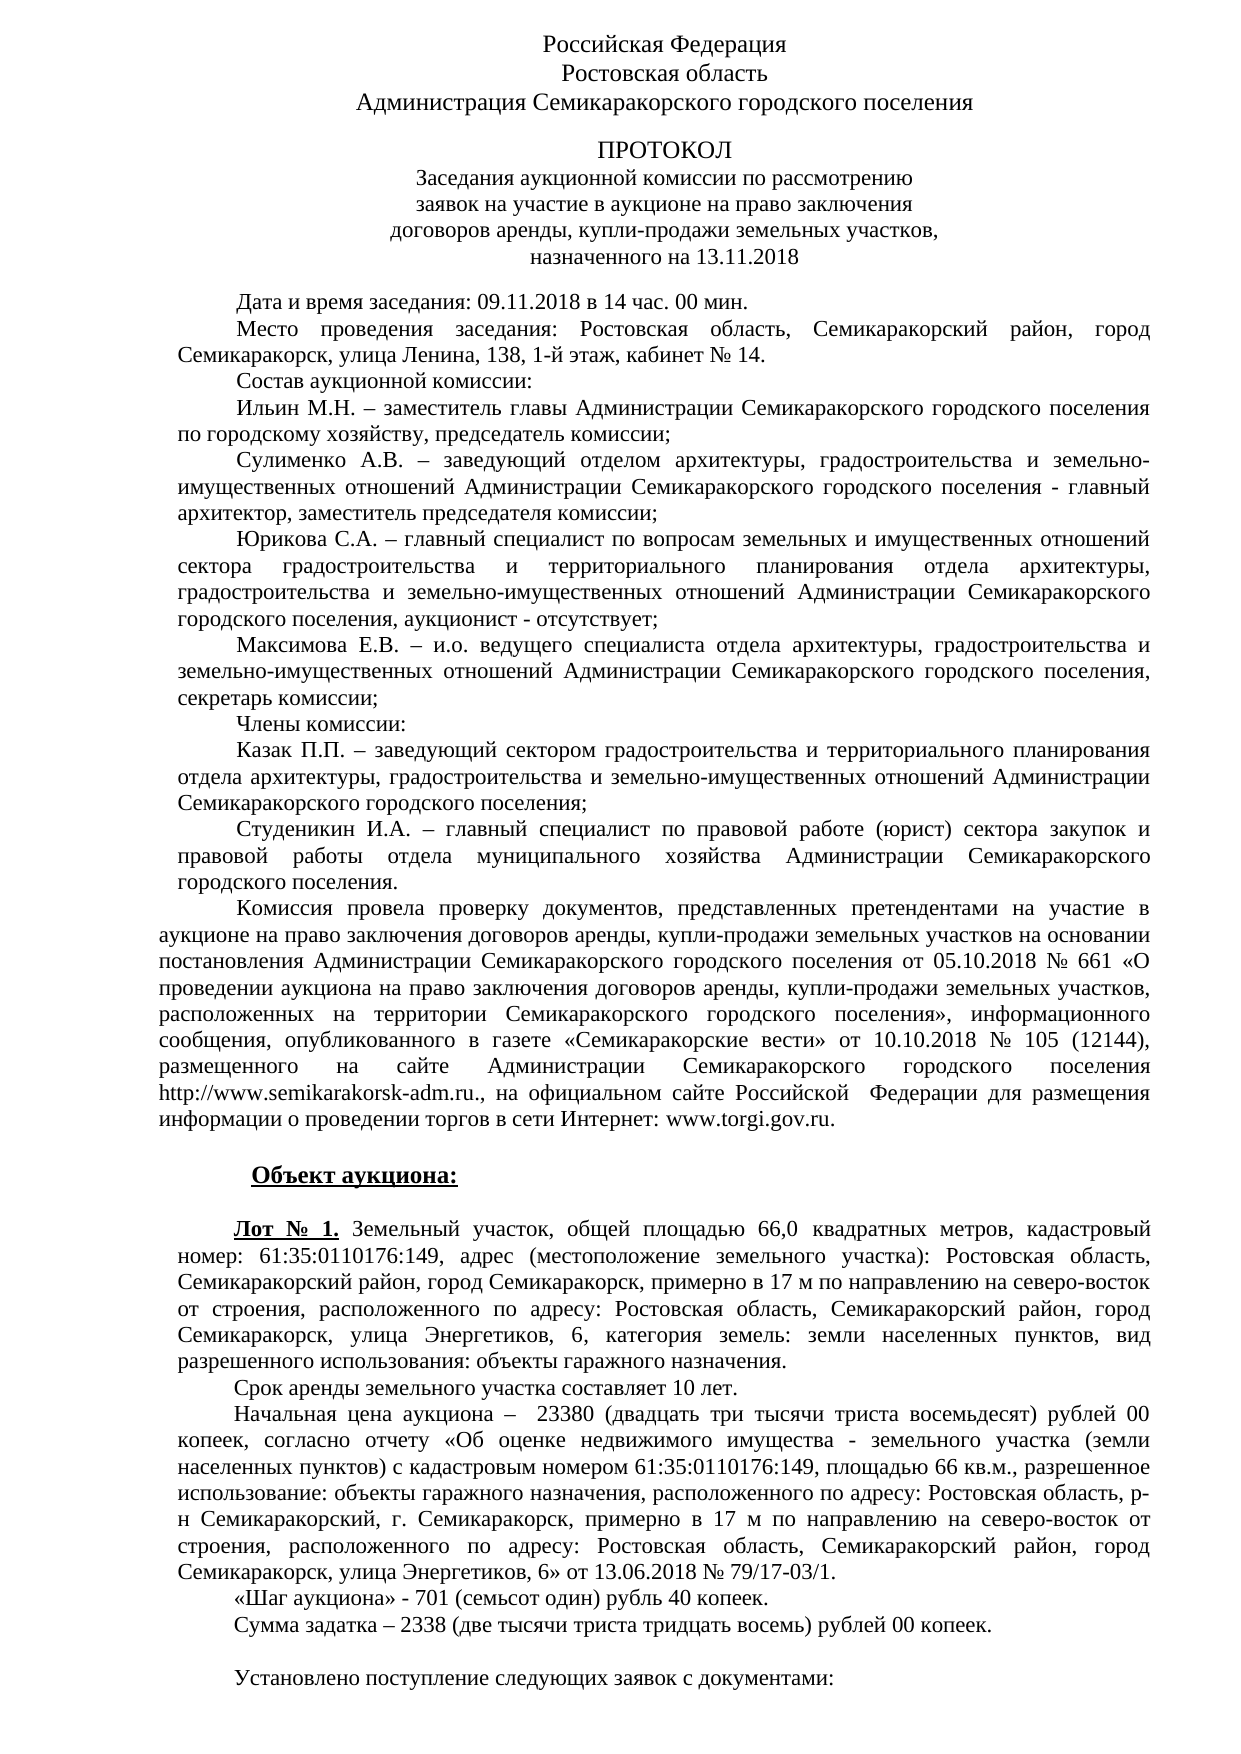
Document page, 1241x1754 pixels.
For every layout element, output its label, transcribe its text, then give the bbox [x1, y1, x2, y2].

text назначенного на 13.11.2018 [177, 243, 1152, 269]
text Установлено поступление следующих заявок с документами: [177, 1663, 1152, 1690]
text Казак П.П. – заведующий сектором градостроительства и территориального планирования отдела архитектуры, градостроительства и земельно-имущественных отношений Администрации Семикаракорского городского поселения; [177, 736, 1152, 815]
text Члены комиссии: [177, 710, 1152, 736]
text Юрикова С.А. – главный специалист по вопросам земельных и имущественных отношений сектора градостроительства и территориального планирования отдела архитектуры, градостроительства и земельно-имущественных отношений Администрации Семикаракорского городского поселения, аукционист - отсутствует; [177, 526, 1152, 631]
text Администрация Семикаракорского городского поселения [177, 87, 1152, 116]
text Срок аренды земельного участка составляет 10 лет. [177, 1374, 1152, 1400]
text Место проведения заседания: Ростовская область, Семикаракорский район, город Семикаракорск, улица Ленина, 138, 1-й этаж, кабинет № 14. [177, 315, 1152, 367]
text Состав аукционной комиссии: [177, 367, 1152, 394]
text Ростовская область [177, 58, 1152, 87]
text Начальная цена аукциона – 23380 (двадцать три тысячи триста восемьдесят) рублей 00 копеек, согласно отчету «Об оценке недвижимого имущества - земельного участка (земли населенных пунктов) с кадастровым номером 61:35:0110176:149, площадью 66 кв.м., разрешенное использование: объекты гаражного назначения, расположенного по адресу: Ростовская область, р-н Семикаракорский, г. Семикаракорск, примерно в 17 м по направлению на северо-восток от строения, расположенного по адресу: Ростовская область, Семикаракорский район, город Семикаракорск, улица Энергетиков, 6» от 13.06.2018 № 79/17-03/1. [177, 1400, 1152, 1584]
text Лот № 1. Земельный участок, общей площадью 66,0 квадратных метров, кадастровый номер: 61:35:0110176:149, адрес (местоположение земельного участка): Ростовская область, Семикаракорский район, город Семикаракорск, примерно в 17 м по направлению на северо-восток от строения, расположенного по адресу: Ростовская область, Семикаракорский район, город Семикаракорск, улица Энергетиков, 6, категория земель: земли населенных пунктов, вид разрешенного использования: объекты гаражного назначения. [177, 1216, 1152, 1374]
text Объект аукциона: [177, 1160, 1152, 1189]
text «Шаг аукциона» - 701 (семьсот один) рубль 40 копеек. [177, 1584, 1152, 1611]
text ПРОТОКОЛ [177, 135, 1152, 164]
text Российская Федерация [177, 29, 1152, 58]
text заявок на участие в аукционе на право заключения [177, 190, 1152, 216]
text Максимова Е.В. – и.о. ведущего специалиста отдела архитектуры, градостроительства и земельно-имущественных отношений Администрации Семикаракорского городского поселения, секретарь комиссии; [177, 631, 1152, 710]
text Сулименко А.В. – заведующий отделом архитектуры, градостроительства и земельно-имущественных отношений Администрации Семикаракорского городского поселения - главный архитектор, заместитель председателя комиссии; [177, 446, 1152, 526]
text Студеникин И.А. – главный специалист по правовой работе (юрист) сектора закупок и правовой работы отдела муниципального хозяйства Администрации Семикаракорского городского поселения. [177, 815, 1152, 894]
text договоров аренды, купли-продажи земельных участков, [177, 216, 1152, 243]
text Сумма задатка – 2338 (две тысячи триста тридцать восемь) рублей 00 копеек. [177, 1611, 1152, 1637]
text Заседания аукционной комиссии по рассмотрению [177, 164, 1152, 190]
text Комиссия провела проверку документов, представленных претендентами на участие в аукционе на право заключения договоров аренды, купли-продажи земельных участков на основании постановления Администрации Семикаракорского городского поселения от 05.10.2018 № 661 «О проведении аукциона на право заключения договоров аренды, купли-продажи земельных участков, расположенных на территории Семикаракорского городского поселения», информационного сообщения, опубликованного в газете «Семикаракорские вести» от 10.10.2018 № 105 (12144), размещенного на сайте Администрации Семикаракорского городского поселения http://www.semikarakorsk-adm.ru., на официальном сайте Российской Федерации для размещения информации о проведении торгов в сети Интернет: www.torgi.gov.ru. [158, 894, 1152, 1132]
text Ильин М.Н. – заместитель главы Администрации Семикаракорского городского поселения по городскому хозяйству, председатель комиссии; [177, 394, 1152, 446]
text Дата и время заседания: 09.11.2018 в 14 час. 00 мин. [177, 288, 1152, 315]
